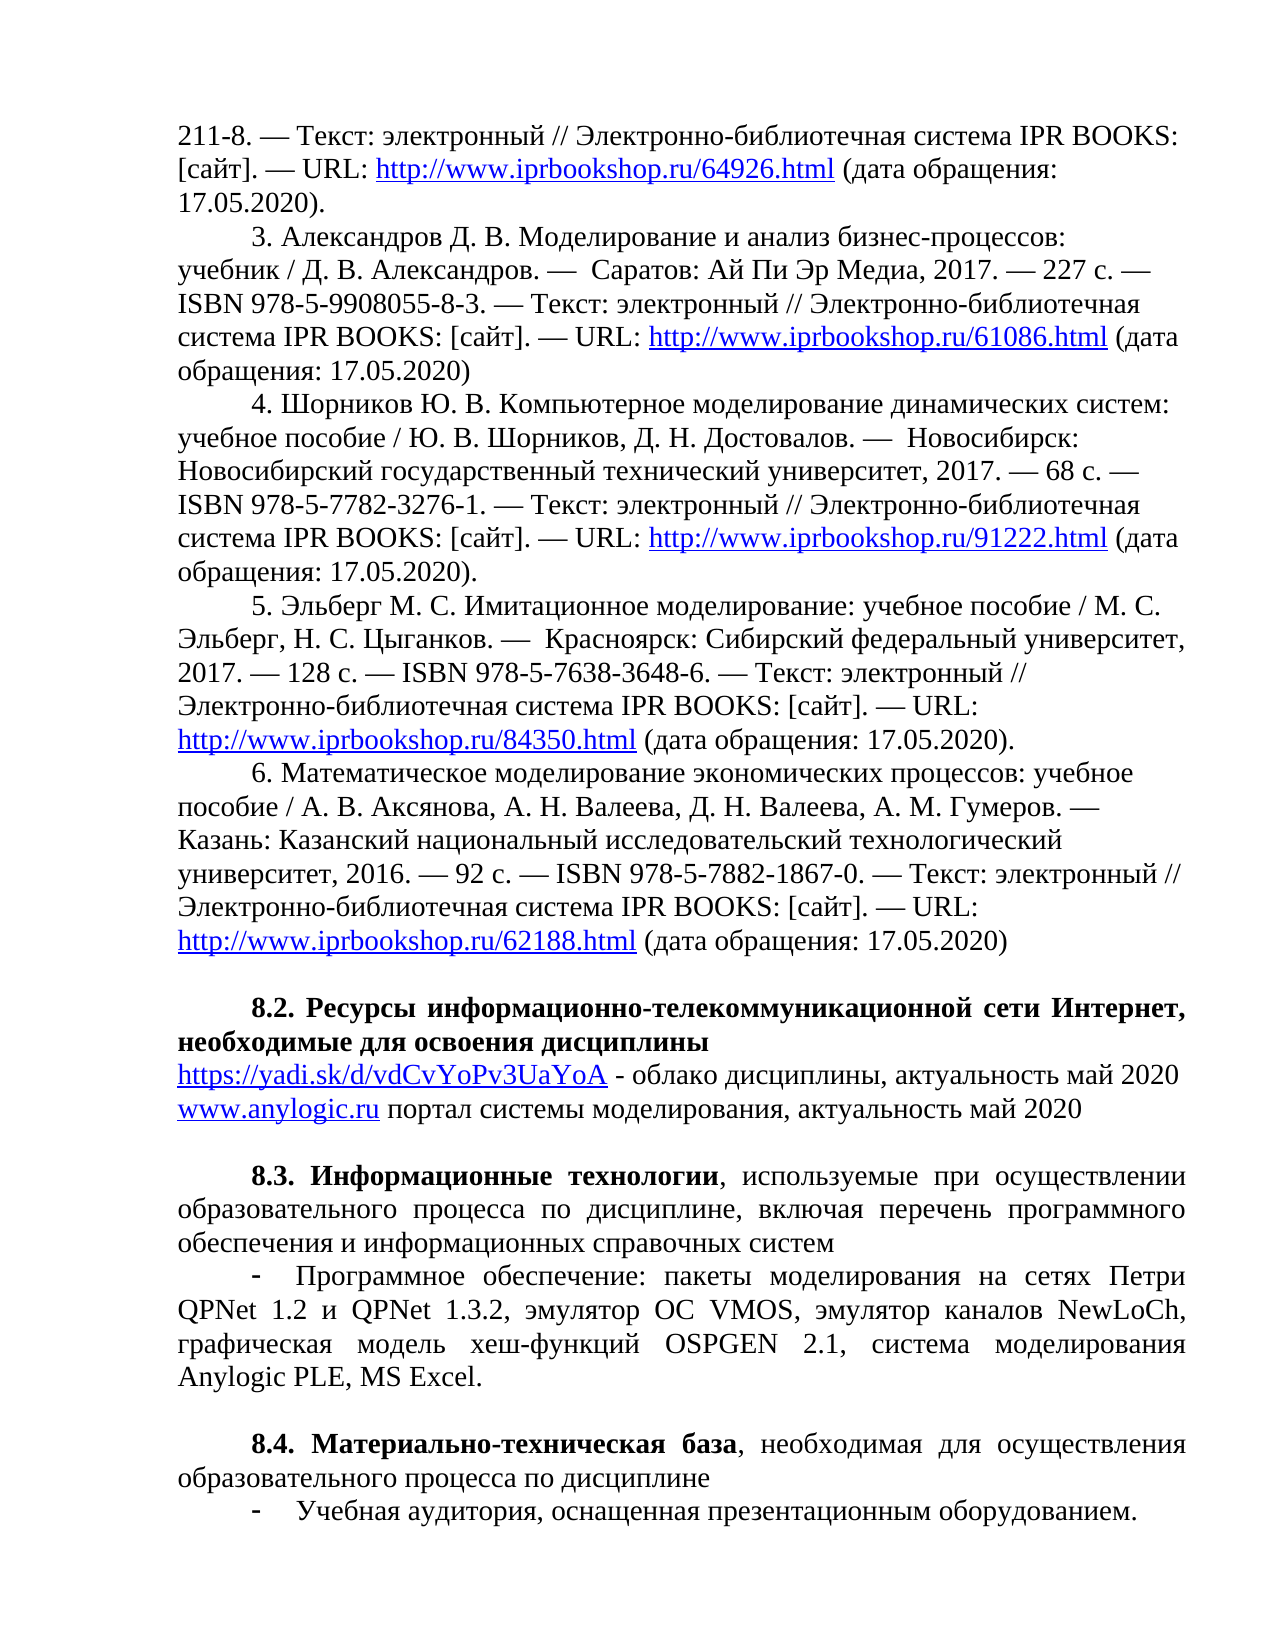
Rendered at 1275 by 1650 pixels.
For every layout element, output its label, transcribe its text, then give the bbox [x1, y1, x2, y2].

list Материально-техническая база, необходимая для осуществления образовательного процесса по дисциплине [177, 1426, 1186, 1493]
list Александров Д. В. Моделирование и анализ бизнес-процессов: учебник / Д. В. Александров. — Саратов: Ай Пи Эр Медиа, 2017. — 227 c. — ISBN 978-5-9908055-8-3. — Текст: электронный // Электронно-библиотечная система IPR BOOKS: [сайт]. — URL: http://www.iprbookshop.ru/61086.html (дата обращения: 17.05.2020) [177, 219, 1186, 386]
text 8.2. Ресурсы информационно-телекоммуникационной сети Интернет, необходимые для освоения дисциплины [177, 990, 1186, 1057]
list Шорников Ю. В. Компьютерное моделирование динамических систем: учебное пособие / Ю. В. Шорников, Д. Н. Достовалов. — Новосибирск: Новосибирский государственный технический университет, 2017. — 68 c. — ISBN 978-5-7782-3276-1. — Текст: электронный // Электронно-библиотечная система IPR BOOKS: [сайт]. — URL: http://www.iprbookshop.ru/91222.html (дата обращения: 17.05.2020). [177, 386, 1186, 588]
text https://yadi.sk/d/vdCvYoPv3UaYoA - облако дисциплины, актуальность май 2020 [177, 1057, 1186, 1091]
list Математическое моделирование экономических процессов: учебное пособие / А. В. Аксянова, А. Н. Валеева, Д. Н. Валеева, А. М. Гумеров. — Казань: Казанский национальный исследовательский технологический университет, 2016. — 92 c. — ISBN 978-5-7882-1867-0. — Текст: электронный // Электронно-библиотечная система IPR BOOKS: [сайт]. — URL: http://www.iprbookshop.ru/62188.html (дата обращения: 17.05.2020) [177, 755, 1186, 957]
list Учебная аудитория, оснащенная презентационным оборудованием. [177, 1493, 1186, 1527]
list Эльберг М. С. Имитационное моделирование: учебное пособие / М. С. Эльберг, Н. С. Цыганков. — Красноярск: Сибирский федеральный университет, 2017. — 128 c. — ISBN 978-5-7638-3648-6. — Текст: электронный // Электронно-библиотечная система IPR BOOKS: [сайт]. — URL: http://www.iprbookshop.ru/84350.html (дата обращения: 17.05.2020). [177, 588, 1186, 755]
text 8.3. Информационные технологии, используемые при осуществлении образовательного процесса по дисциплине, включая перечень программного обеспечения и информационных справочных систем [177, 1158, 1186, 1258]
text www.anylogic.ru портал системы моделирования, актуальность май 2020 [177, 1091, 1186, 1124]
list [177, 118, 1186, 219]
list Программное обеспечение: пакеты моделирования на сетях Петри QPNet 1.2 и QPNet 1.3.2, эмулятор ОС VMOS, эмулятор каналов NewLoCh, графическая модель хеш-функций OSPGEN 2.1, система моделирования Anylogic PLE, MS Excel. [177, 1258, 1186, 1393]
